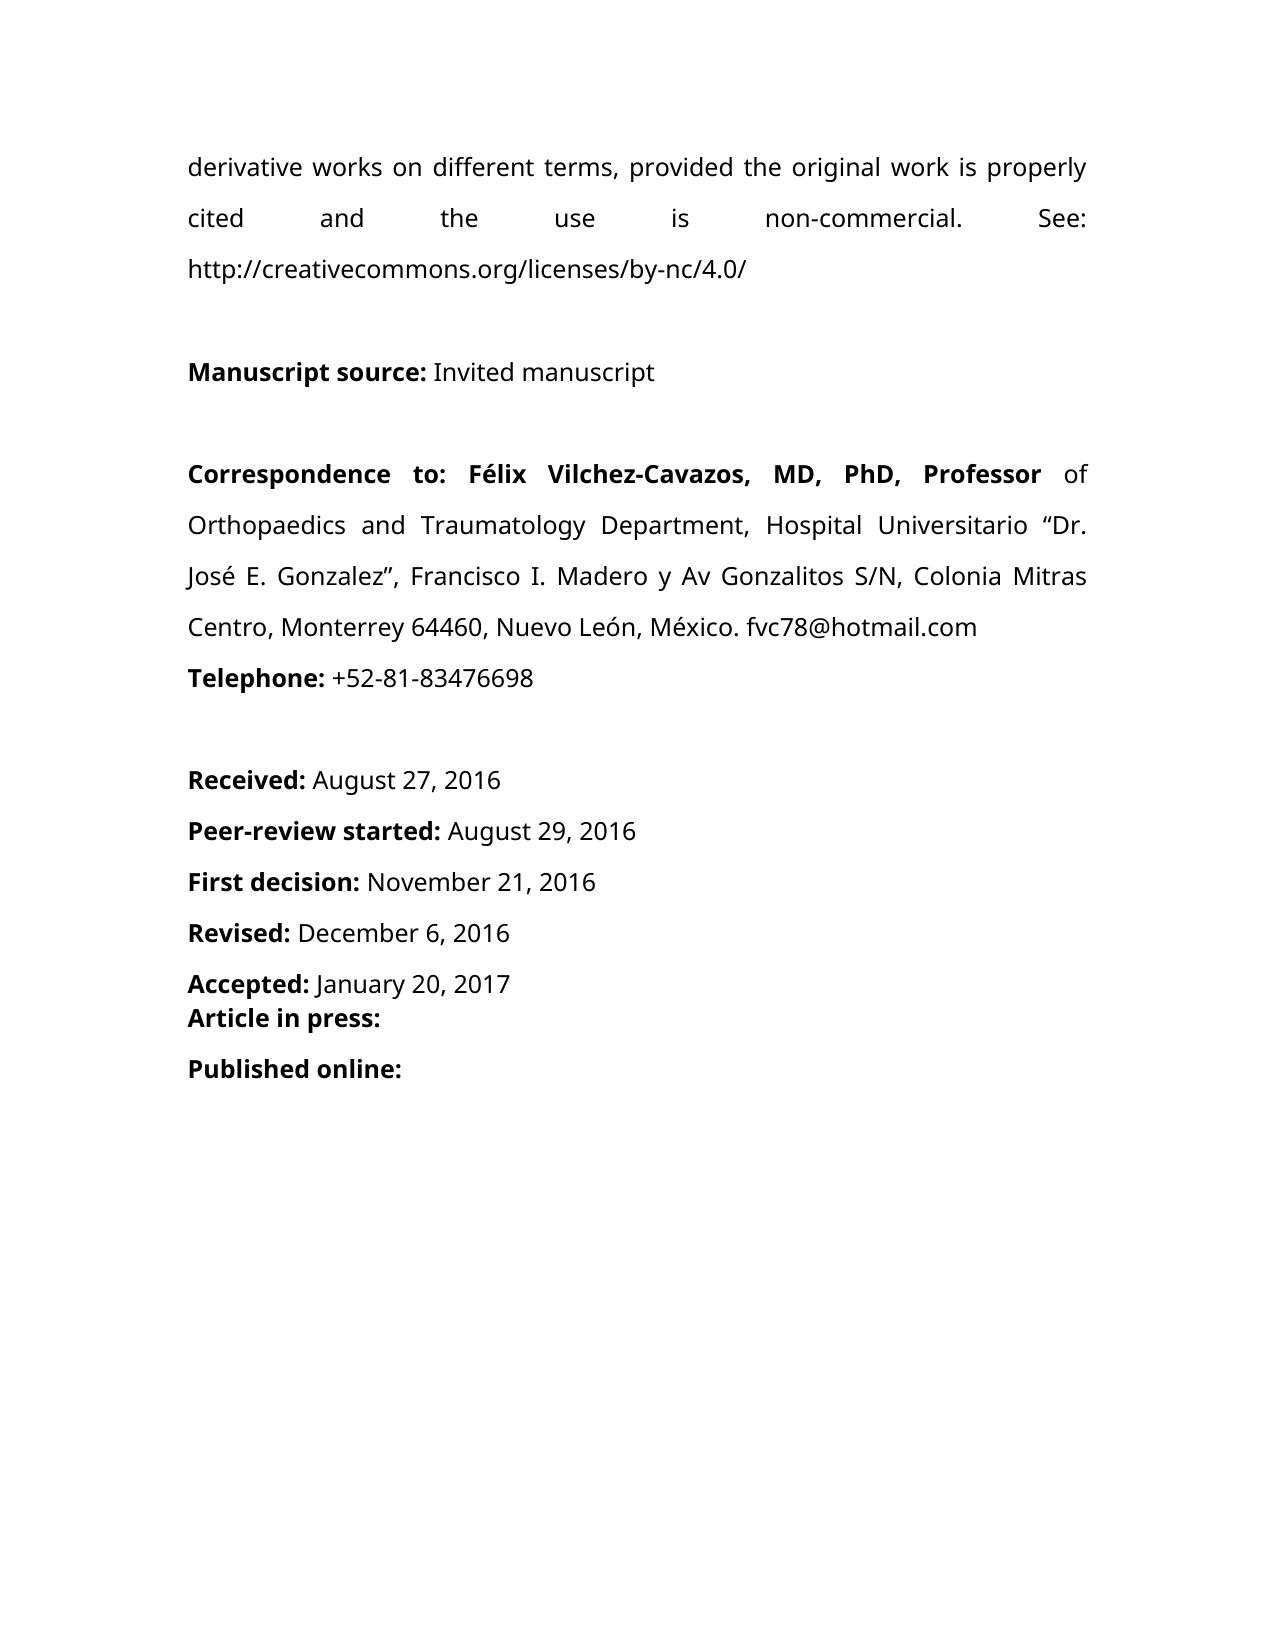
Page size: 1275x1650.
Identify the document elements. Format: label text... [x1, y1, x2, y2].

text Article in press: [187, 1001, 1087, 1035]
text Peer-review started: August 29, 2016 [187, 813, 1087, 848]
text Revised: December 6, 2016 [187, 916, 1087, 950]
text Correspondence to: Félix Vilchez-Cavazos, MD, PhD, Professor of Orthopaedics and Traumatology Department, Hospital Universitario “Dr. José E. Gonzalez”, Francisco I. Madero y Av Gonzalitos S/N, Colonia Mitras Centro, Monterrey 64460, Nuevo León, México. fvc78@hotmail.com [187, 456, 1087, 643]
text Telephone: +52-81-83476698 [187, 660, 1087, 694]
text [187, 150, 1087, 286]
text Published online: [187, 1052, 1087, 1086]
text Accepted: January 20, 2017 [187, 967, 1087, 1001]
text First decision: November 21, 2016 [187, 864, 1087, 899]
text Manuscript source: Invited manuscript [187, 354, 1087, 388]
text Received: August 27, 2016 [187, 762, 1087, 797]
